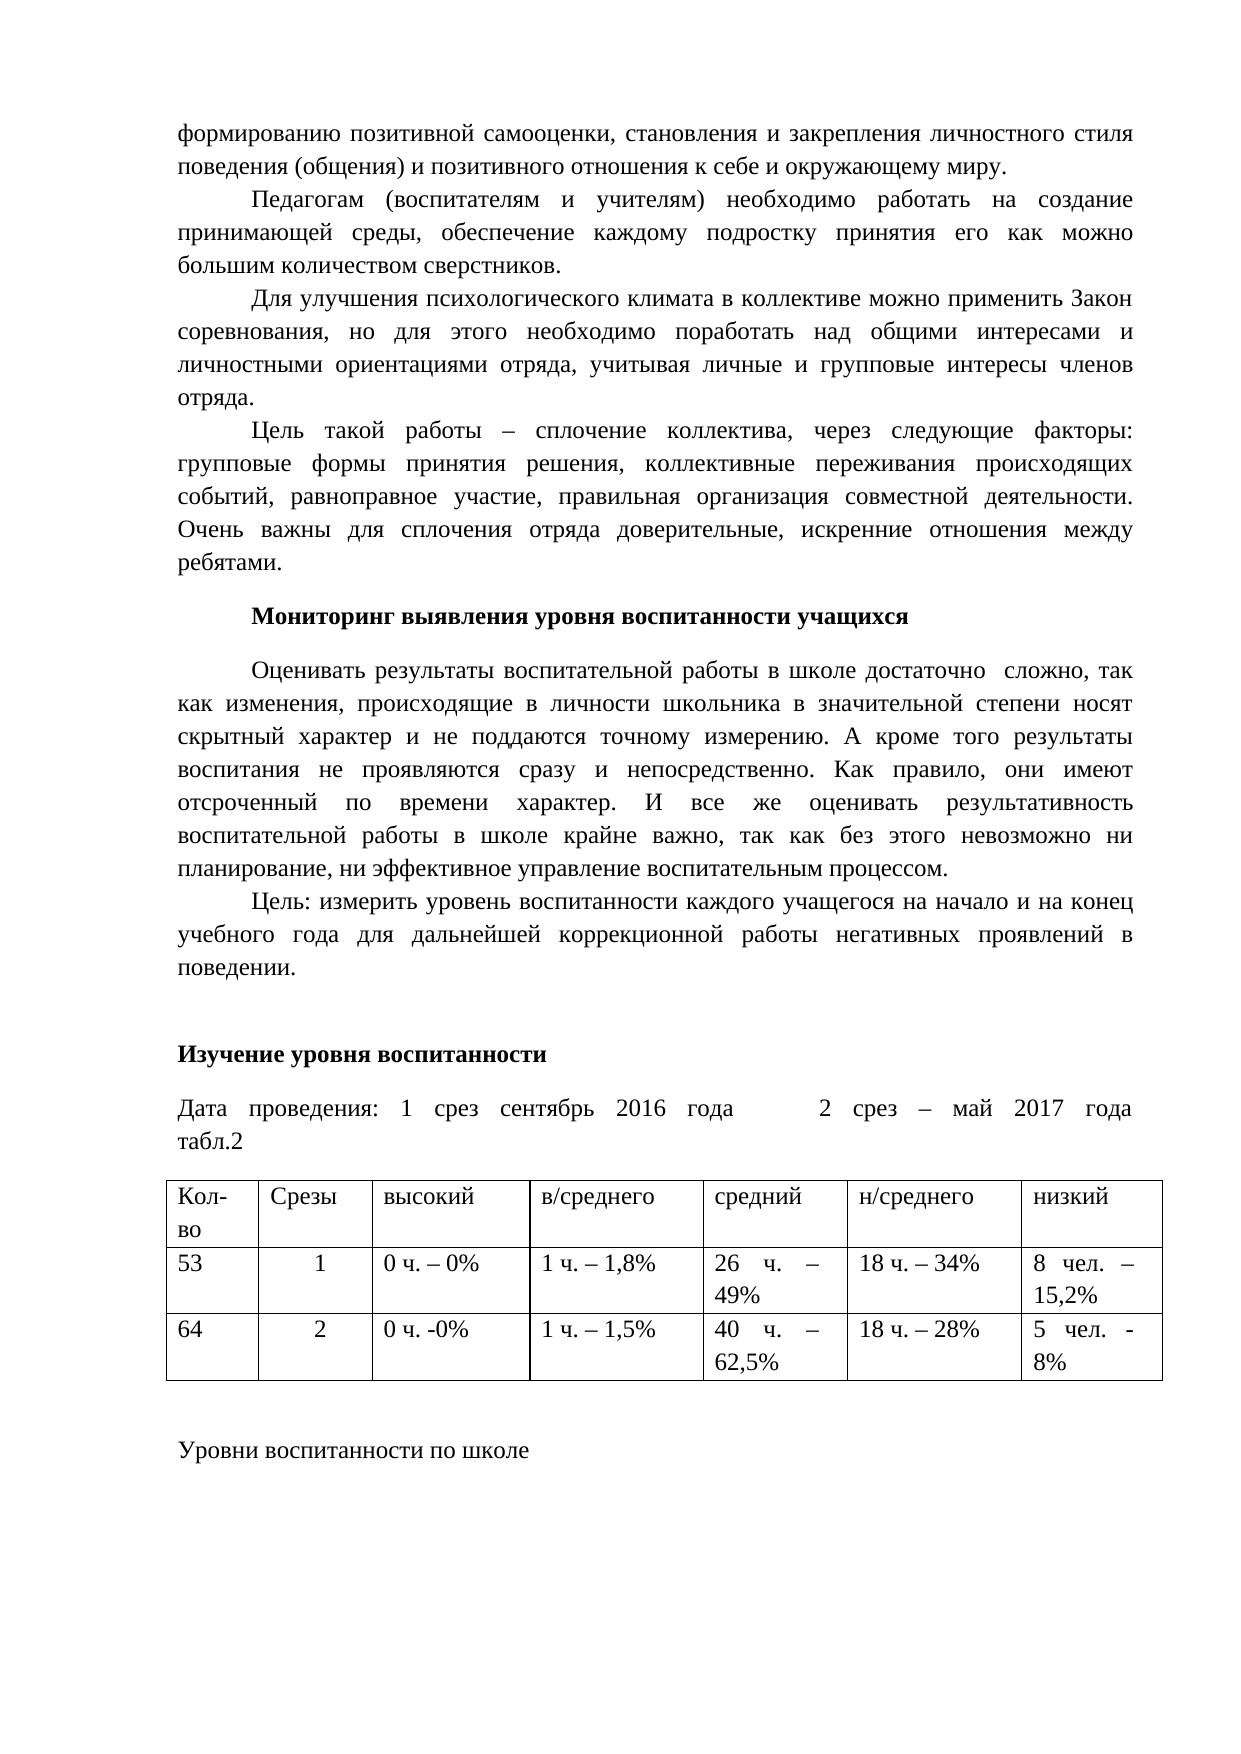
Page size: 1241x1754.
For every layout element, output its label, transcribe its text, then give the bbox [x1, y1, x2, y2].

text Педагогам (воспитателям и учителям) необходимо работать на создание принимающей среды, обеспечение каждому подростку принятия его как можно большим количеством сверстников. [177, 184, 1134, 279]
text Для улучшения психологического климата в коллективе можно применить Закон соревнования, но для этого необходимо поработать над общими интересами и личностными ориентациями отряда, учитывая личные и групповые интересы членов отряда. [177, 283, 1134, 411]
table_cell 26 ч. – 49% [704, 1248, 847, 1313]
table_cell 0 ч. -0% [373, 1314, 529, 1380]
text Мониторинг выявления уровня воспитанности учащихся [177, 601, 1134, 630]
table_cell 1 ч. – 1,5% [531, 1314, 703, 1380]
table_cell 64 [167, 1314, 258, 1380]
text Цель такой работы – сплочение коллектива, через следующие факторы: групповые формы принятия решения, коллективные переживания происходящих событий, равноправное участие, правильная организация совместной деятельности. Очень важны для сплочения отряда доверительные, искренние отношения между ребятами. [177, 415, 1134, 576]
text Цель: измерить уровень воспитанности каждого учащегося на начало и на конец учебного года для дальнейшей коррекционной работы негативных проявлений в поведении. [177, 886, 1134, 981]
table_cell 53 [167, 1248, 258, 1313]
table_cell 5 чел. -8% [1022, 1314, 1162, 1380]
table_cell 8 чел. – 15,2% [1022, 1248, 1162, 1313]
table_header в/среднего [531, 1181, 703, 1247]
table_cell 1 [259, 1248, 372, 1313]
table_header низкий [1022, 1181, 1162, 1247]
table_header Срезы [259, 1181, 372, 1247]
text Дата проведения: 1 срез сентябрь 2016 года 2 срез – май 2017 года табл.2 [177, 1093, 1134, 1155]
table_header высокий [373, 1181, 529, 1247]
table_cell 0 ч. – 0% [373, 1248, 529, 1313]
text Изучение уровня воспитанности [177, 1039, 1134, 1068]
table_cell 2 [259, 1314, 372, 1380]
table_header н/среднего [848, 1181, 1021, 1247]
table_cell 1 ч. – 1,8% [531, 1248, 703, 1313]
table_cell 18 ч. – 34% [848, 1248, 1021, 1313]
table_header средний [704, 1181, 847, 1247]
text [177, 118, 1134, 180]
table_cell 40 ч. – 62,5% [704, 1314, 847, 1380]
table_cell 18 ч. – 28% [848, 1314, 1021, 1380]
text Уровни воспитанности по школе [177, 1435, 1134, 1463]
table_header Кол-во [167, 1181, 258, 1247]
text Оценивать результаты воспитательной работы в школе достаточно сложно, так как изменения, происходящие в личности школьника в значительной степени носят скрытный характер и не поддаются точному измерению. А кроме того результаты воспитания не проявляются сразу и непосредственно. Как правило, они имеют отсроченный по времени характер. И все же оценивать результативность воспитательной работы в школе крайне важно, так как без этого невозможно ни планирование, ни эффективное управление воспитательным процессом. [177, 655, 1134, 882]
